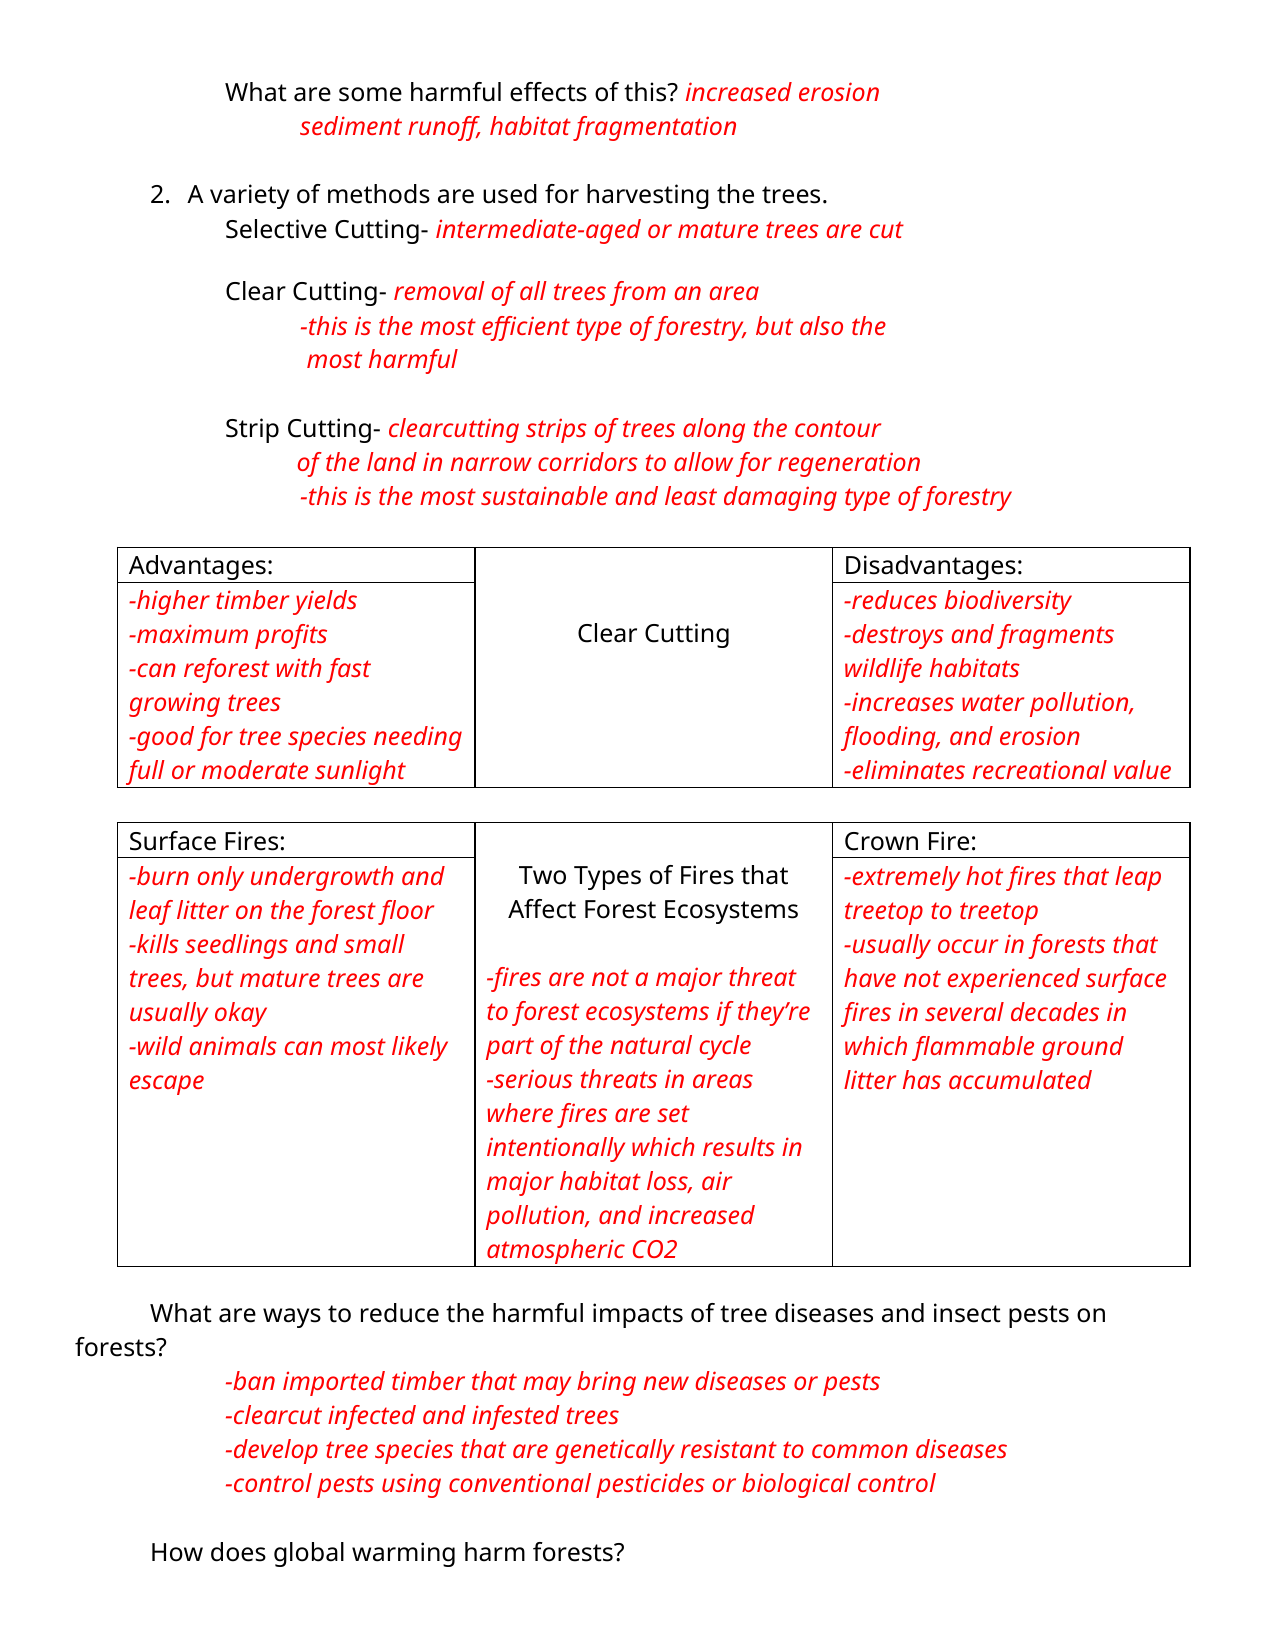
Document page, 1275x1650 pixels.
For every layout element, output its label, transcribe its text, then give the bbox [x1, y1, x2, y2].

text -develop tree species that are genetically resistant to common diseases [75, 1432, 1200, 1466]
table_header Surface Fires: [118, 823, 474, 857]
text sediment runoff, habitat fragmentation [225, 109, 1200, 143]
table_header Advantages: [118, 548, 474, 582]
text How does global warming harm forests? [75, 1534, 1200, 1568]
text -ban imported timber that may bring new diseases or pests [75, 1364, 1200, 1398]
list A variety of methods are used for harvesting the trees. [150, 177, 1200, 211]
table_cell -burn only undergrowth and leaf litter on the forest floor -kills seedlings and small trees, but mature trees are usually okay -wild animals can most likely escape [118, 858, 474, 1266]
table_header Crown Fire: [833, 823, 1189, 857]
text Strip Cutting- clearcutting strips of trees along the contour [225, 410, 1200, 444]
text Selective Cutting- intermediate-aged or mature trees are cut [225, 211, 1200, 245]
table_header Disadvantages: [833, 548, 1189, 582]
text -this is the most sustainable and least damaging type of forestry [75, 478, 1200, 512]
text of the land in narrow corridors to allow for regeneration [225, 444, 1200, 478]
text Clear Cutting- removal of all trees from an area [225, 274, 1200, 308]
text What are ways to reduce the harmful impacts of tree diseases and insect pests on forests? [75, 1296, 1200, 1364]
table_cell -higher timber yields -maximum profits -can reforest with fast growing trees -good for tree species needing full or moderate sunlight [118, 583, 474, 787]
text -this is the most efficient type of forestry, but also the [225, 308, 1200, 342]
table_cell -reduces biodiversity -destroys and fragments wildlife habitats -increases water pollution, flooding, and erosion -eliminates recreational value [833, 583, 1189, 787]
text most harmful [225, 342, 1200, 376]
table_header Two Types of Fires that Affect Forest Ecosystems -fires are not a major threat to forest ecosystems if they’re part of the natural cycle -serious threats in areas where fires are set intentionally which results in major habitat loss, air pollution, and increased atmospheric CO2 [476, 823, 832, 1266]
text What are some harmful effects of this? increased erosion [225, 75, 1200, 109]
table_cell -extremely hot fires that leap treetop to treetop -usually occur in forests that have not experienced surface fires in several decades in which flammable ground litter has accumulated [833, 858, 1189, 1266]
table_header Clear Cutting [476, 548, 832, 787]
text -clearcut infected and infested trees [75, 1398, 1200, 1432]
text -control pests using conventional pesticides or biological control [75, 1466, 1200, 1500]
